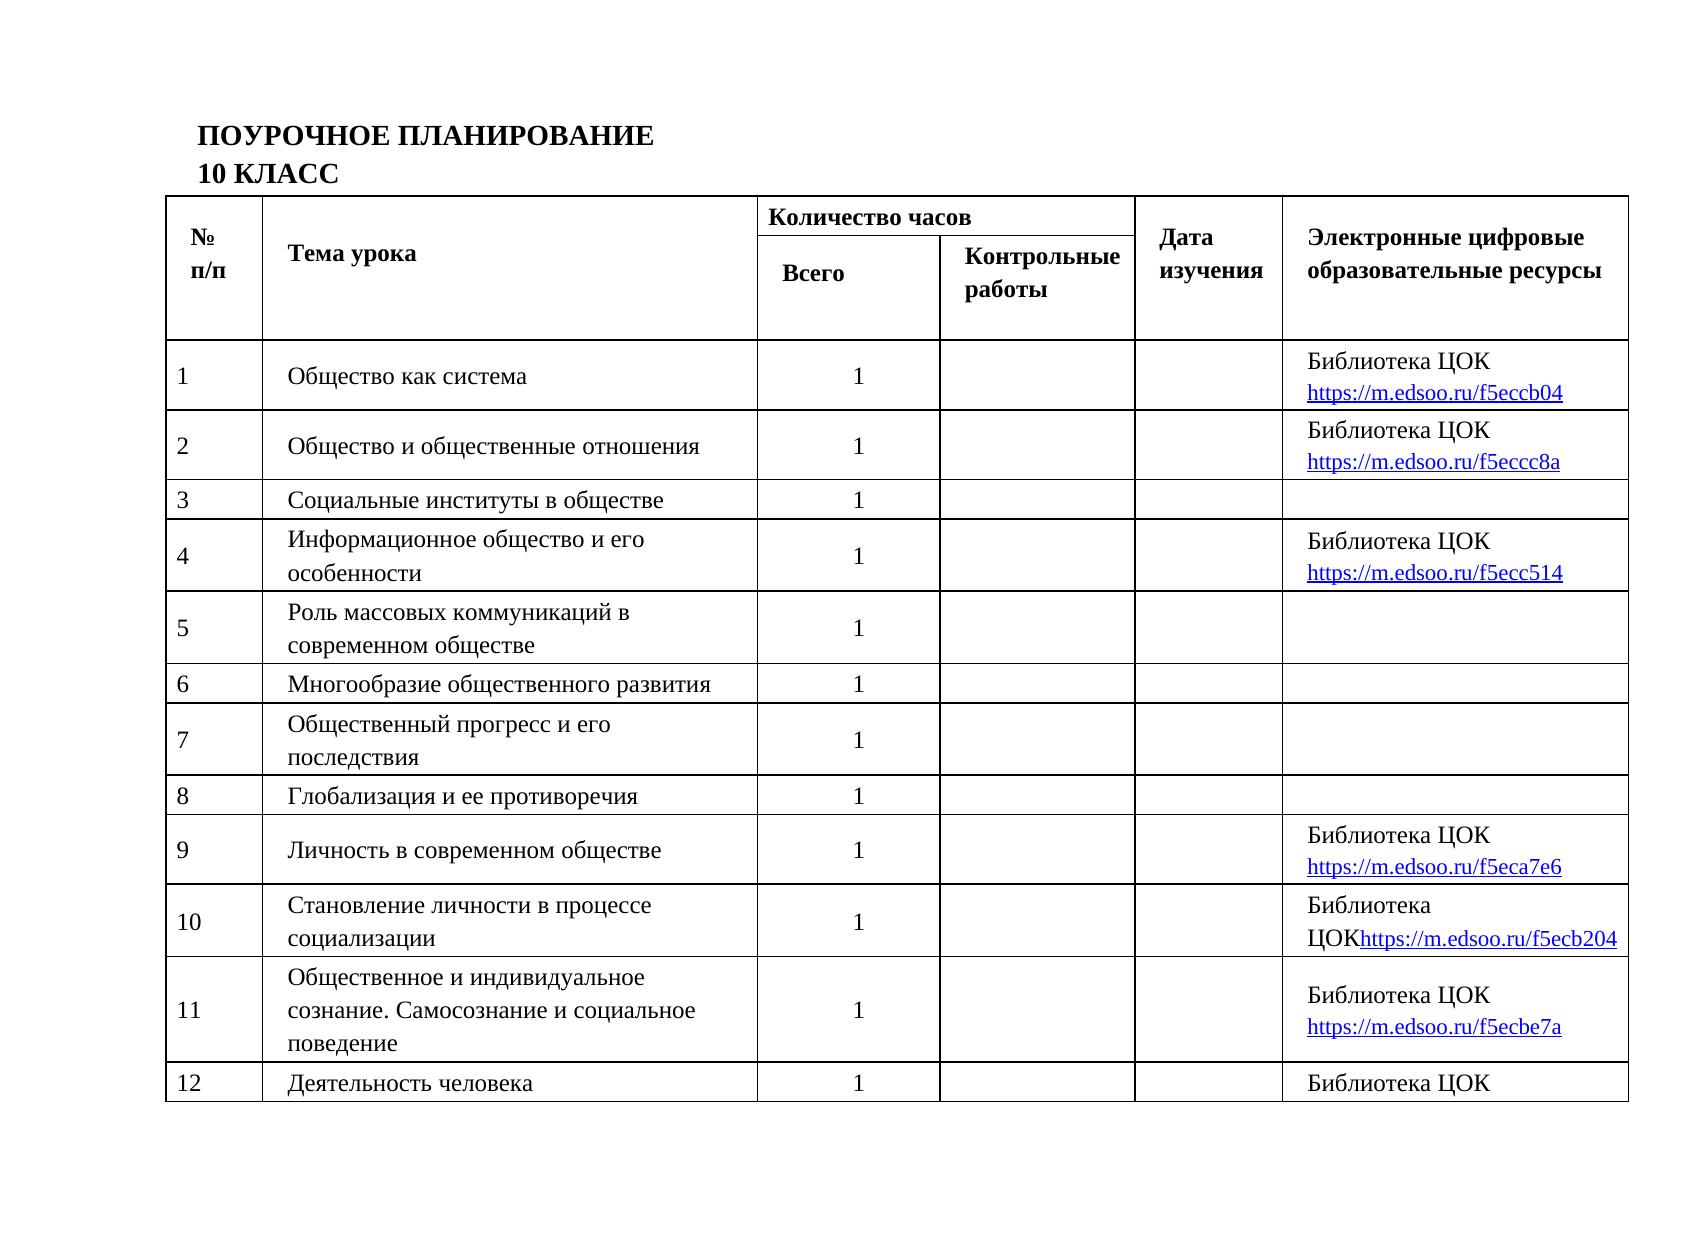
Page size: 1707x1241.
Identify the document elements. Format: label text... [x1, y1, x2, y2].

table_cell 1 [758, 776, 939, 814]
table_cell Всего [758, 236, 939, 339]
table_cell Становление личности в процессе социализации [263, 885, 757, 956]
table_cell [941, 957, 1134, 1061]
table_cell [941, 885, 1134, 956]
table_cell 1 [758, 815, 939, 883]
table_header Дата изучения [1136, 197, 1282, 339]
table_cell [1136, 664, 1282, 702]
table_cell 5 [167, 592, 262, 663]
table_cell Глобализация и ее противоречия [263, 776, 757, 814]
table_cell Библиотека ЦОКhttps://m.edsoo.ru/f5ecb204 [1283, 885, 1628, 956]
table_cell [1283, 776, 1628, 814]
table_cell [941, 1063, 1134, 1101]
table_cell 4 [167, 520, 262, 590]
table_cell 8 [167, 776, 262, 814]
table_cell [941, 520, 1134, 590]
table_cell 1 [758, 885, 939, 956]
table_cell 11 [167, 957, 262, 1061]
table_cell 1 [167, 341, 262, 409]
text 10 КЛАСС [190, 157, 1618, 190]
table_cell Библиотека ЦОК https://m.edsoo.ru/f5ecc514 [1283, 520, 1628, 590]
table_header Электронные цифровые образовательные ресурсы [1283, 197, 1628, 339]
table_cell [1136, 1063, 1282, 1101]
table_cell 10 [167, 885, 262, 956]
table_cell Информационное общество и его особенности [263, 520, 757, 590]
table_cell Общество и общественные отношения [263, 411, 757, 478]
table_cell 1 [758, 957, 939, 1061]
table_cell 1 [758, 411, 939, 478]
table_cell [1136, 885, 1282, 956]
table_cell Библиотека ЦОК https://m.edsoo.ru/f5eca7e6 [1283, 815, 1628, 883]
table_cell [941, 480, 1134, 518]
table_cell 12 [167, 1063, 262, 1101]
table_cell 9 [167, 815, 262, 883]
table_cell [1136, 704, 1282, 774]
table_header Количество часов [758, 197, 1134, 234]
table_cell 1 [758, 341, 939, 409]
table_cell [263, 1063, 757, 1101]
table_cell [941, 341, 1134, 409]
table_cell Контрольные работы [941, 236, 1134, 339]
table_header Тема урока [263, 197, 757, 339]
table_cell 1 [758, 704, 939, 774]
table_cell 2 [167, 411, 262, 478]
table_cell [941, 592, 1134, 663]
table_cell [1136, 592, 1282, 663]
table_cell 7 [167, 704, 262, 774]
table_cell [1136, 815, 1282, 883]
table_cell [1136, 341, 1282, 409]
table_cell Общественное и индивидуальное сознание. Самосознание и социальное поведение [263, 957, 757, 1061]
table_cell Многообразие общественного развития [263, 664, 757, 702]
table_cell [1283, 704, 1628, 774]
table_cell [1136, 957, 1282, 1061]
table_cell Библиотека ЦОК https://m.edsoo.ru/f5ecbe7a [1283, 957, 1628, 1061]
table_cell Библиотека ЦОК https://m.edsoo.ru/f5eccb04 [1283, 341, 1628, 409]
table_cell [1136, 480, 1282, 518]
table_cell 1 [758, 520, 939, 590]
table_cell [1136, 411, 1282, 478]
table_cell 1 [758, 1063, 939, 1101]
table_cell [1283, 664, 1628, 702]
table_cell [1283, 592, 1628, 663]
table_cell Общество как система [263, 341, 757, 409]
table_cell [1136, 520, 1282, 590]
table_cell 3 [167, 480, 262, 518]
table_cell [1283, 480, 1628, 518]
table_cell [941, 704, 1134, 774]
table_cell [1283, 1063, 1628, 1101]
table_cell [1136, 776, 1282, 814]
table_cell [941, 411, 1134, 478]
table_cell [941, 815, 1134, 883]
table_cell Библиотека ЦОК https://m.edsoo.ru/f5eccc8a [1283, 411, 1628, 478]
table_cell [941, 664, 1134, 702]
table_cell 1 [758, 664, 939, 702]
table_cell Социальные институты в обществе [263, 480, 757, 518]
table_cell Личность в современном обществе [263, 815, 757, 883]
text ПОУРОЧНОЕ ПЛАНИРОВАНИЕ [190, 118, 1618, 152]
table_cell Общественный прогресс и его последствия [263, 704, 757, 774]
table_cell Роль массовых коммуникаций в современном обществе [263, 592, 757, 663]
table_cell 6 [167, 664, 262, 702]
table_cell [941, 776, 1134, 814]
table_header № п/п [167, 197, 262, 339]
table_cell 1 [758, 592, 939, 663]
table_cell 1 [758, 480, 939, 518]
